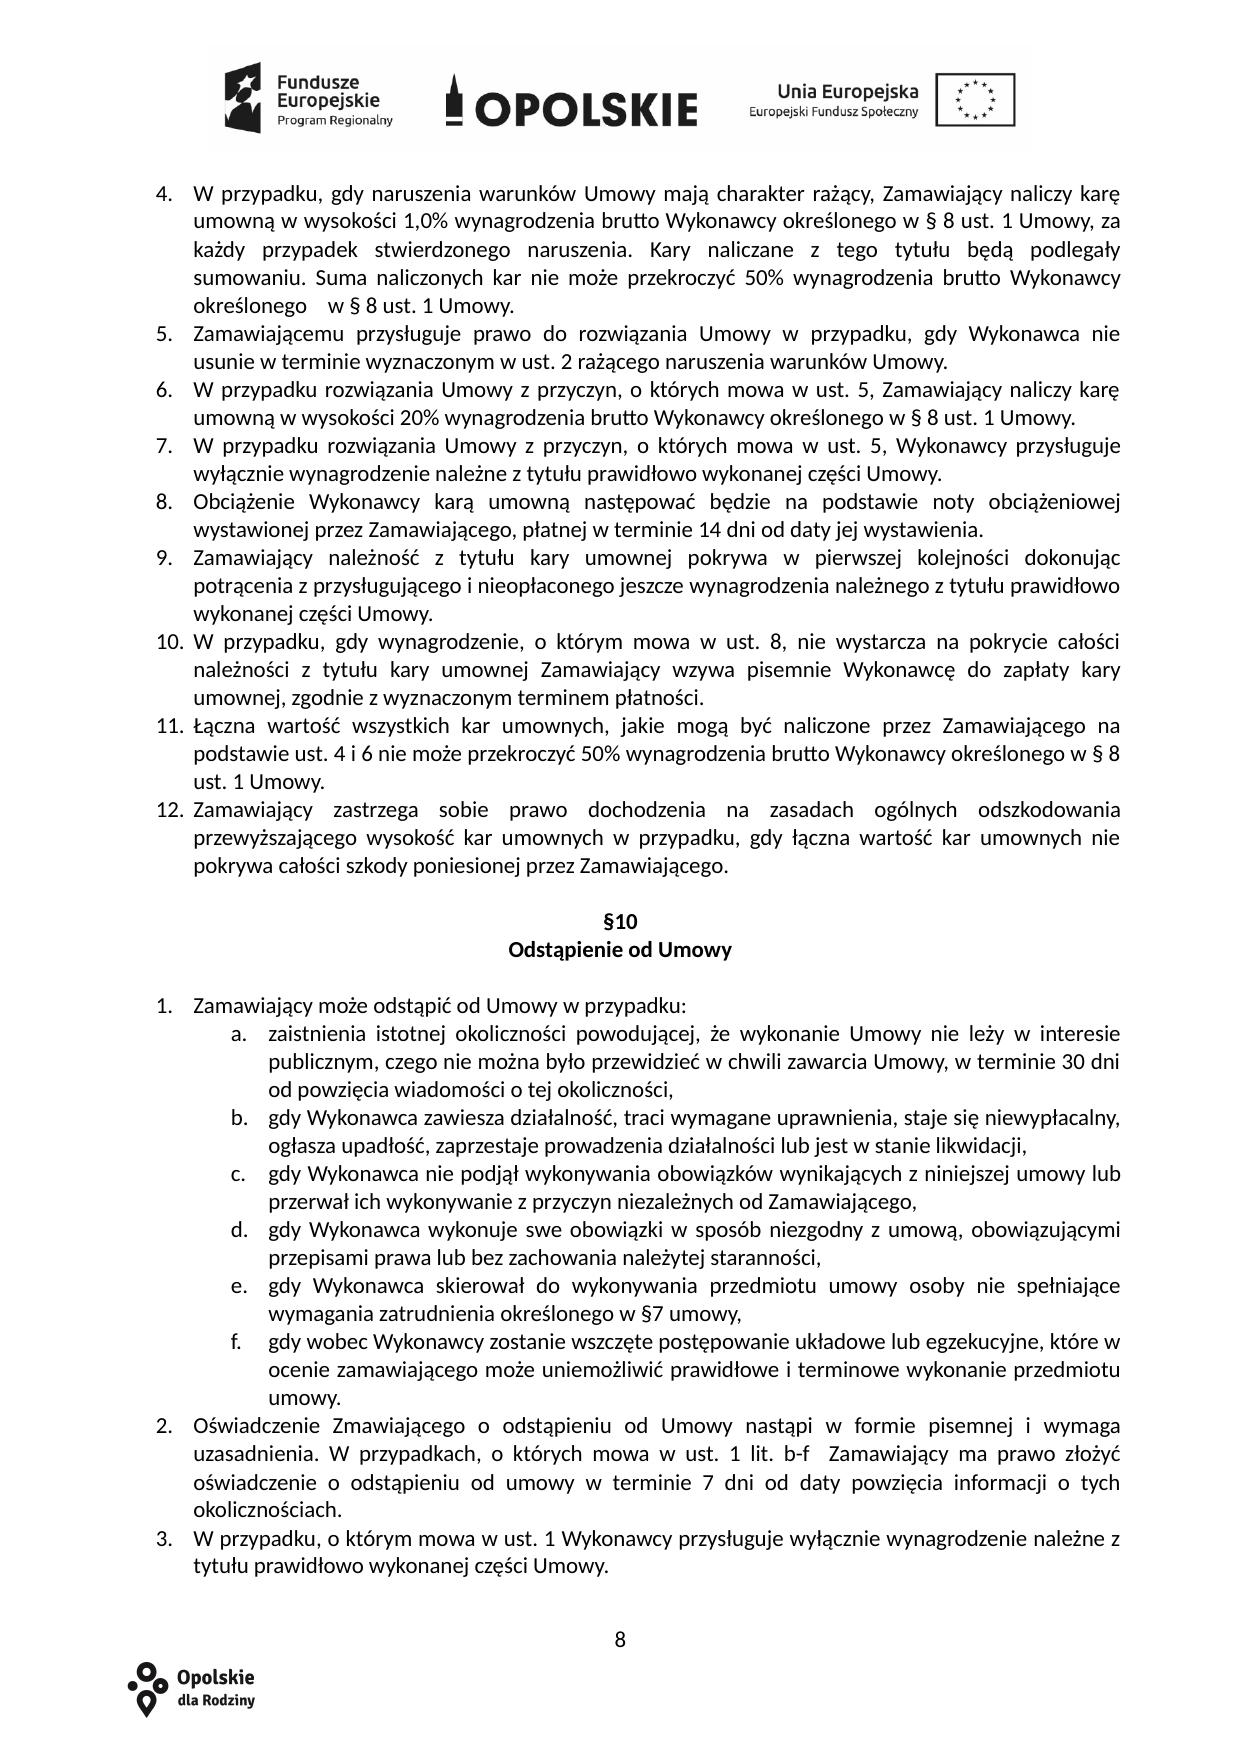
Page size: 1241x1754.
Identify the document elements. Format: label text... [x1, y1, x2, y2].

list W przypadku rozwiązania Umowy z przyczyn, o których mowa w ust. 5, Zamawiający naliczy karę umowną w wysokości 20% wynagrodzenia brutto Wykonawcy określonego w § 8 ust. 1 Umowy. [156, 375, 1122, 431]
list W przypadku, gdy naruszenia warunków Umowy mają charakter rażący, Zamawiający naliczy karę umowną w wysokości 1,0% wynagrodzenia brutto Wykonawcy określonego w § 8 ust. 1 Umowy, za każdy przypadek stwierdzonego naruszenia. Kary naliczane z tego tytułu będą podlegały sumowaniu. Suma naliczonych kar nie może przekroczyć 50% wynagrodzenia brutto Wykonawcy określonego w § 8 ust. 1 Umowy. [156, 179, 1122, 319]
list Oświadczenie Zmawiającego o odstąpieniu od Umowy nastąpi w formie pisemnej i wymaga uzasadnienia. W przypadkach, o których mowa w ust. 1 lit. b-f Zamawiający ma prawo złożyć oświadczenie o odstąpieniu od umowy w terminie 7 dni od daty powzięcia informacji o tych okolicznościach. [156, 1412, 1122, 1524]
list Zamawiający należność z tytułu kary umownej pokrywa w pierwszej kolejności dokonując potrącenia z przysługującego i nieopłaconego jeszcze wynagrodzenia należnego z tytułu prawidłowo wykonanej części Umowy. [156, 543, 1122, 627]
list W przypadku, o którym mowa w ust. 1 Wykonawcy przysługuje wyłącznie wynagrodzenie należne z tytułu prawidłowo wykonanej części Umowy. [156, 1524, 1122, 1580]
list zaistnienia istotnej okoliczności powodującej, że wykonanie Umowy nie leży w interesie publicznym, czego nie można było przewidzieć w chwili zawarcia Umowy, w terminie 30 dni od powzięcia wiadomości o tej okoliczności, [231, 1019, 1122, 1103]
list Obciążenie Wykonawcy karą umowną następować będzie na podstawie noty obciążeniowej wystawionej przez Zamawiającego, płatnej w terminie 14 dni od daty jej wystawienia. [156, 487, 1122, 543]
list Zamawiający zastrzega sobie prawo dochodzenia na zasadach ogólnych odszkodowania przewyższającego wysokość kar umownych w przypadku, gdy łączna wartość kar umownych nie pokrywa całości szkody poniesionej przez Zamawiającego. [156, 795, 1122, 879]
text Odstąpienie od Umowy [118, 935, 1122, 963]
list gdy Wykonawca skierował do wykonywania przedmiotu umowy osoby nie spełniające wymagania zatrudnienia określonego w §7 umowy, [231, 1271, 1122, 1327]
list W przypadku rozwiązania Umowy z przyczyn, o których mowa w ust. 5, Wykonawcy przysługuje wyłącznie wynagrodzenie należne z tytułu prawidłowo wykonanej części Umowy. [156, 431, 1122, 487]
list Zamawiający może odstąpić od Umowy w przypadku: [156, 991, 1122, 1019]
picture [207, 44, 1033, 151]
list Łączna wartość wszystkich kar umownych, jakie mogą być naliczone przez Zamawiającego na podstawie ust. 4 i 6 nie może przekroczyć 50% wynagrodzenia brutto Wykonawcy określonego w § 8 ust. 1 Umowy. [156, 711, 1122, 795]
list W przypadku, gdy wynagrodzenie, o którym mowa w ust. 8, nie wystarcza na pokrycie całości należności z tytułu kary umownej Zamawiający wzywa pisemnie Wykonawcę do zapłaty kary umownej, zgodnie z wyznaczonym terminem płatności. [156, 627, 1122, 711]
list gdy wobec Wykonawcy zostanie wszczęte postępowanie układowe lub egzekucyjne, które w ocenie zamawiającego może uniemożliwić prawidłowe i terminowe wykonanie przedmiotu umowy. [231, 1327, 1122, 1412]
list gdy Wykonawca zawiesza działalność, traci wymagane uprawnienia, staje się niewypłacalny, ogłasza upadłość, zaprzestaje prowadzenia działalności lub jest w stanie likwidacji, [231, 1103, 1122, 1159]
list gdy Wykonawca wykonuje swe obowiązki w sposób niezgodny z umową, obowiązującymi przepisami prawa lub bez zachowania należytej staranności, [231, 1215, 1122, 1271]
list gdy Wykonawca nie podjął wykonywania obowiązków wynikających z niniejszej umowy lub przerwał ich wykonywanie z przyczyn niezależnych od Zamawiającego, [231, 1159, 1122, 1215]
text §10 [118, 907, 1122, 935]
picture [118, 1652, 279, 1728]
list Zamawiającemu przysługuje prawo do rozwiązania Umowy w przypadku, gdy Wykonawca nie usunie w terminie wyznaczonym w ust. 2 rażącego naruszenia warunków Umowy. [156, 319, 1122, 375]
